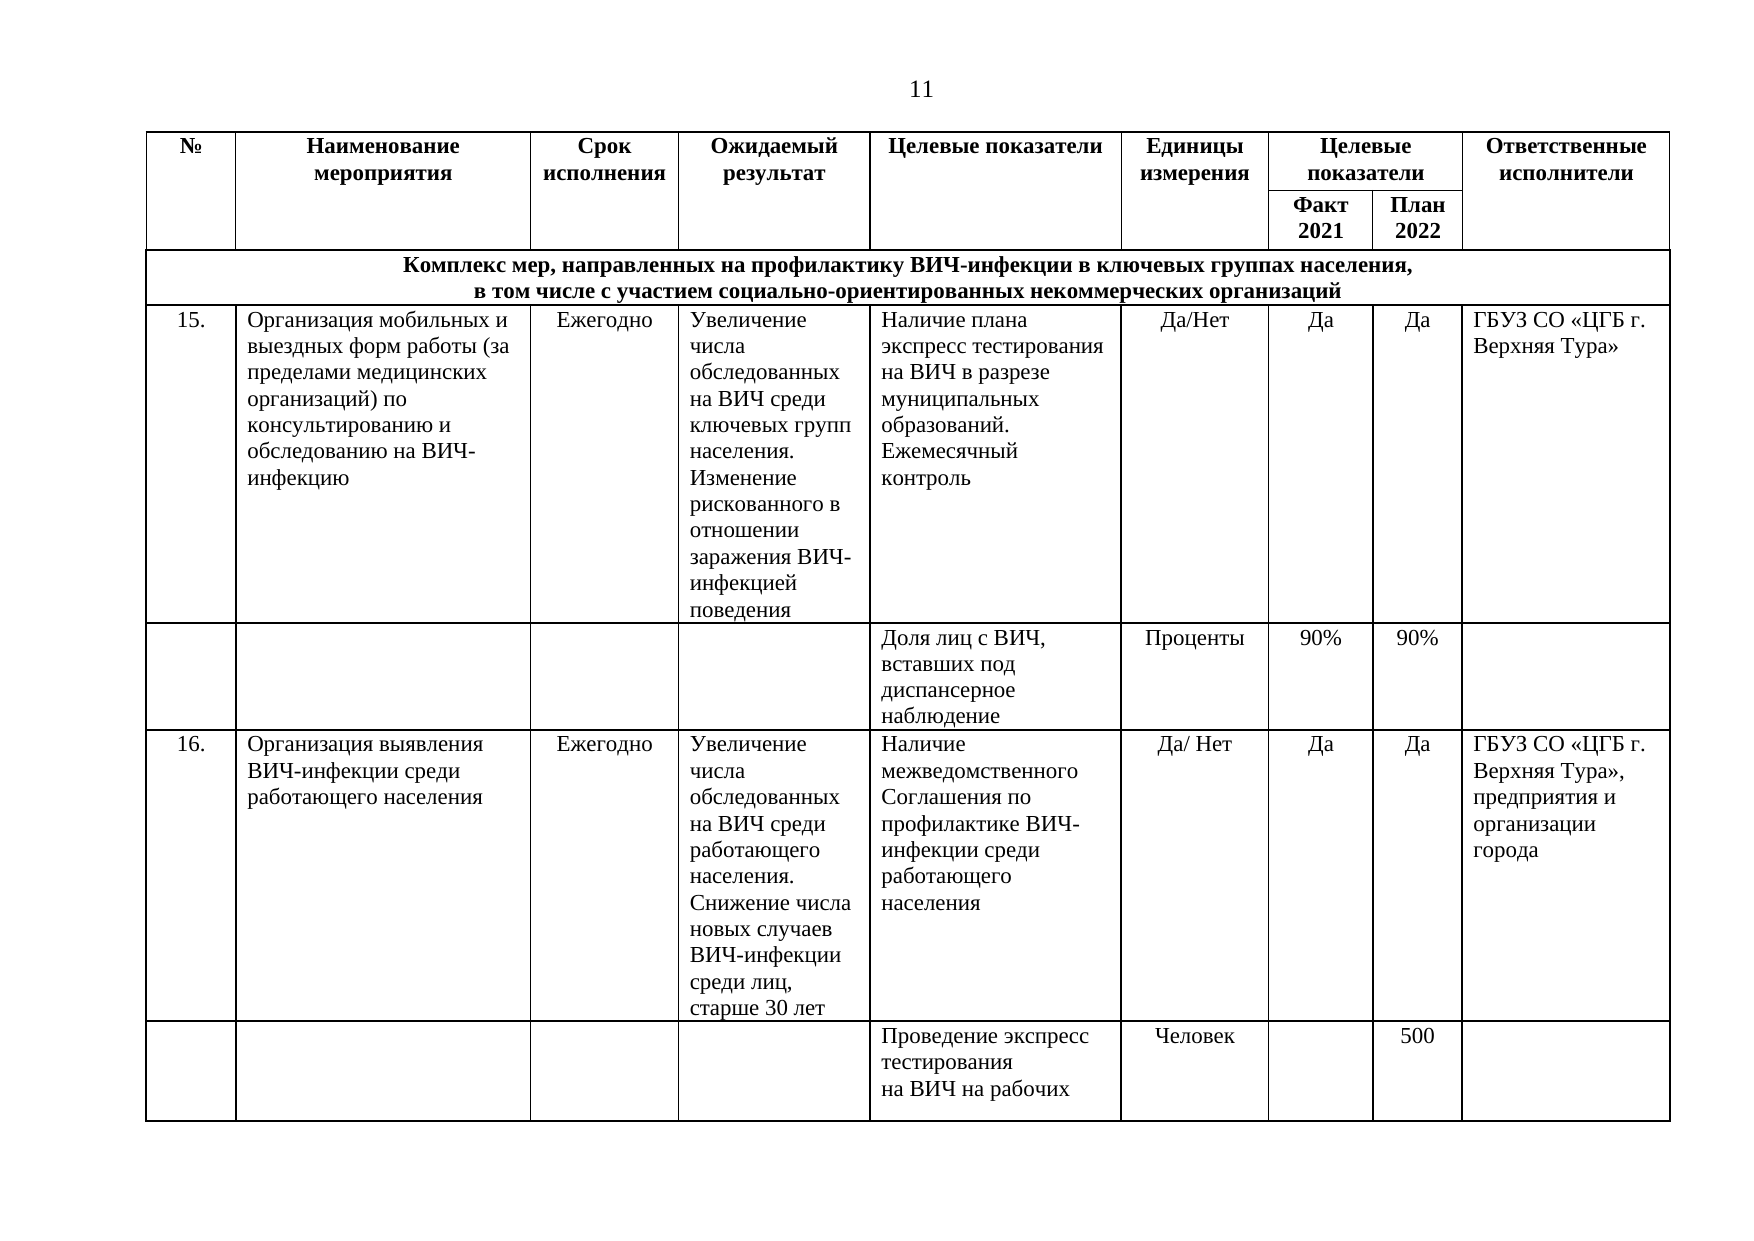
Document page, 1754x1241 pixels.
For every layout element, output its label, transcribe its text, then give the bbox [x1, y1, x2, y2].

table_header Ответственные исполнители [1463, 133, 1669, 249]
table_header Целевые показатели [1269, 133, 1462, 190]
table_header Целевые показатели [871, 133, 1121, 249]
table_cell [679, 624, 869, 729]
table_cell 90% [1269, 624, 1372, 729]
table_cell [1269, 1022, 1372, 1120]
table_cell Увеличение числа обследованных на ВИЧ среди работающего населения. Снижение числа новых случаев ВИЧ-инфекции среди лиц, старше 30 лет [679, 731, 869, 1020]
table_cell 500 [1374, 1022, 1461, 1120]
table_cell Комплекс мер, направленных на профилактику ВИЧ-инфекции в ключевых группах населения, в том числе с участием социально-ориентированных некоммерческих организаций [147, 251, 1669, 304]
table_cell [531, 624, 678, 729]
table_cell [237, 624, 530, 729]
table_header Единицы измерения [1122, 133, 1268, 249]
table_cell [679, 1022, 869, 1120]
table_header Ожидаемый результат [679, 133, 869, 249]
table_cell План 2022 [1373, 191, 1462, 249]
table_cell ГБУЗ СО «ЦГБ г. Верхняя Тура», предприятия и организации города [1463, 731, 1669, 1020]
table_cell Увеличение числа обследованных на ВИЧ среди ключевых групп населения. Изменение рискованного в отношении заражения ВИЧ-инфекцией поведения [679, 306, 869, 622]
table_cell Факт 2021 [1269, 191, 1372, 249]
table_cell [147, 624, 235, 729]
table_cell ГБУЗ СО «ЦГБ г. Верхняя Тура» [1463, 306, 1669, 622]
table_cell Наличие плана экспресс тестирования на ВИЧ в разрезе муниципальных образований. Ежемесячный контроль [871, 306, 1120, 622]
table_cell Проведение экспресс тестирования на ВИЧ на рабочих местах [871, 1022, 1120, 1120]
table_cell Да [1374, 731, 1461, 1020]
table_cell Организация выявления ВИЧ-инфекции среди работающего населения [237, 731, 530, 1020]
table_cell [147, 1022, 235, 1120]
table_header № [147, 133, 235, 249]
table_cell 16. [147, 731, 235, 1020]
table_cell Да [1269, 731, 1372, 1020]
table_cell Да/Нет [1122, 306, 1268, 622]
table_cell 90% [1374, 624, 1461, 729]
table_cell Ежегодно [531, 731, 678, 1020]
table_cell [1463, 1022, 1669, 1120]
table_cell Да/ Нет [1122, 731, 1268, 1020]
table_cell 15. [147, 306, 235, 622]
table_cell [237, 1022, 530, 1120]
table_cell Доля лиц с ВИЧ, вставших под диспансерное наблюдение [871, 624, 1120, 729]
table_cell Ежегодно [531, 306, 678, 622]
table_header Срок исполнения [531, 133, 678, 249]
table_cell Да [1374, 306, 1461, 622]
table_header Наименование мероприятия [236, 133, 530, 249]
table_cell Наличие межведомственного Соглашения по профилактике ВИЧ-инфекции среди работающего населения [871, 731, 1120, 1020]
table_cell [531, 1022, 678, 1120]
table_cell [1463, 624, 1669, 729]
table_cell Человек [1122, 1022, 1268, 1120]
table_cell Организация мобильных и выездных форм работы (за пределами медицинских организаций) по консультированию и обследованию на ВИЧ-инфекцию [237, 306, 530, 622]
table_cell Проценты [1122, 624, 1268, 729]
table_cell Да [1269, 306, 1372, 622]
